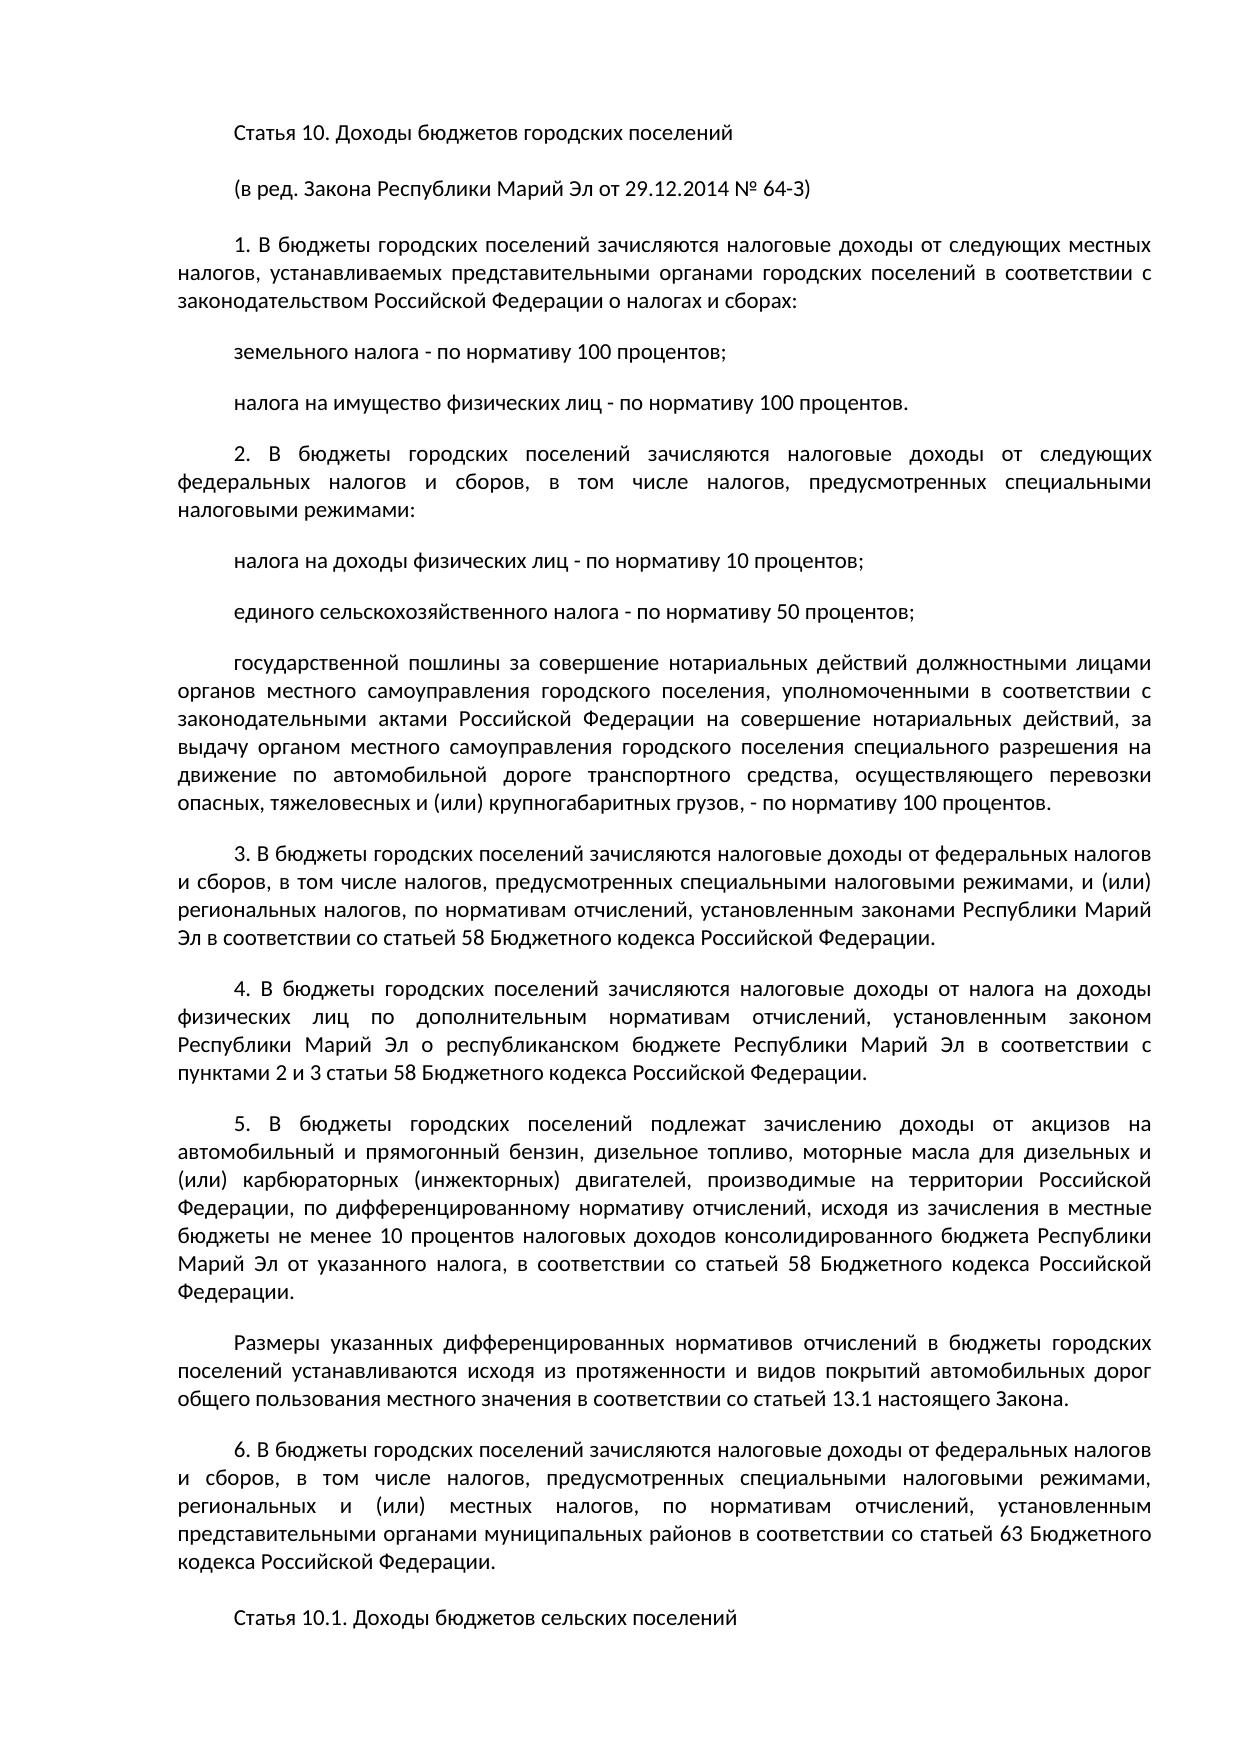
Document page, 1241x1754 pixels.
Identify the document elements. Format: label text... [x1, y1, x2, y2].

text (в ред. Закона Республики Марий Эл от 29.12.2014 № 64-З) [177, 174, 1152, 202]
text Статья 10. Доходы бюджетов городских поселений [177, 118, 1152, 146]
text 4. В бюджеты городских поселений зачисляются налоговые доходы от налога на доходы физических лиц по дополнительным нормативам отчислений, установленным законом Республики Марий Эл о республиканском бюджете Республики Марий Эл в соответствии с пунктами 2 и 3 статьи 58 Бюджетного кодекса Российской Федерации. [177, 974, 1152, 1086]
text 6. В бюджеты городских поселений зачисляются налоговые доходы от федеральных налогов и сборов, в том числе налогов, предусмотренных специальными налоговыми режимами, региональных и (или) местных налогов, по нормативам отчислений, установленным представительными органами муниципальных районов в соответствии со статьей 63 Бюджетного кодекса Российской Федерации. [177, 1435, 1152, 1575]
text 3. В бюджеты городских поселений зачисляются налоговые доходы от федеральных налогов и сборов, в том числе налогов, предусмотренных специальными налоговыми режимами, и (или) региональных налогов, по нормативам отчислений, установленным законами Республики Марий Эл в соответствии со статьей 58 Бюджетного кодекса Российской Федерации. [177, 839, 1152, 951]
text государственной пошлины за совершение нотариальных действий должностными лицами органов местного самоуправления городского поселения, уполномоченными в соответствии с законодательными актами Российской Федерации на совершение нотариальных действий, за выдачу органом местного самоуправления городского поселения специального разрешения на движение по автомобильной дороге транспортного средства, осуществляющего перевозки опасных, тяжеловесных и (или) крупногабаритных грузов, - по нормативу 100 процентов. [177, 648, 1152, 816]
text Статья 10.1. Доходы бюджетов сельских поселений [177, 1603, 1152, 1631]
text налога на имущество физических лиц - по нормативу 100 процентов. [177, 388, 1152, 416]
text 2. В бюджеты городских поселений зачисляются налоговые доходы от следующих федеральных налогов и сборов, в том числе налогов, предусмотренных специальными налоговыми режимами: [177, 439, 1152, 523]
text 1. В бюджеты городских поселений зачисляются налоговые доходы от следующих местных налогов, устанавливаемых представительными органами городских поселений в соответствии с законодательством Российской Федерации о налогах и сборах: [177, 230, 1152, 314]
text налога на доходы физических лиц - по нормативу 10 процентов; [177, 546, 1152, 574]
text 5. В бюджеты городских поселений подлежат зачислению доходы от акцизов на автомобильный и прямогонный бензин, дизельное топливо, моторные масла для дизельных и (или) карбюраторных (инжекторных) двигателей, производимые на территории Российской Федерации, по дифференцированному нормативу отчислений, исходя из зачисления в местные бюджеты не менее 10 процентов налоговых доходов консолидированного бюджета Республики Марий Эл от указанного налога, в соответствии со статьей 58 Бюджетного кодекса Российской Федерации. [177, 1109, 1152, 1305]
text земельного налога - по нормативу 100 процентов; [177, 337, 1152, 365]
text Размеры указанных дифференцированных нормативов отчислений в бюджеты городских поселений устанавливаются исходя из протяженности и видов покрытий автомобильных дорог общего пользования местного значения в соответствии со статьей 13.1 настоящего Закона. [177, 1328, 1152, 1412]
text единого сельскохозяйственного налога - по нормативу 50 процентов; [177, 597, 1152, 625]
